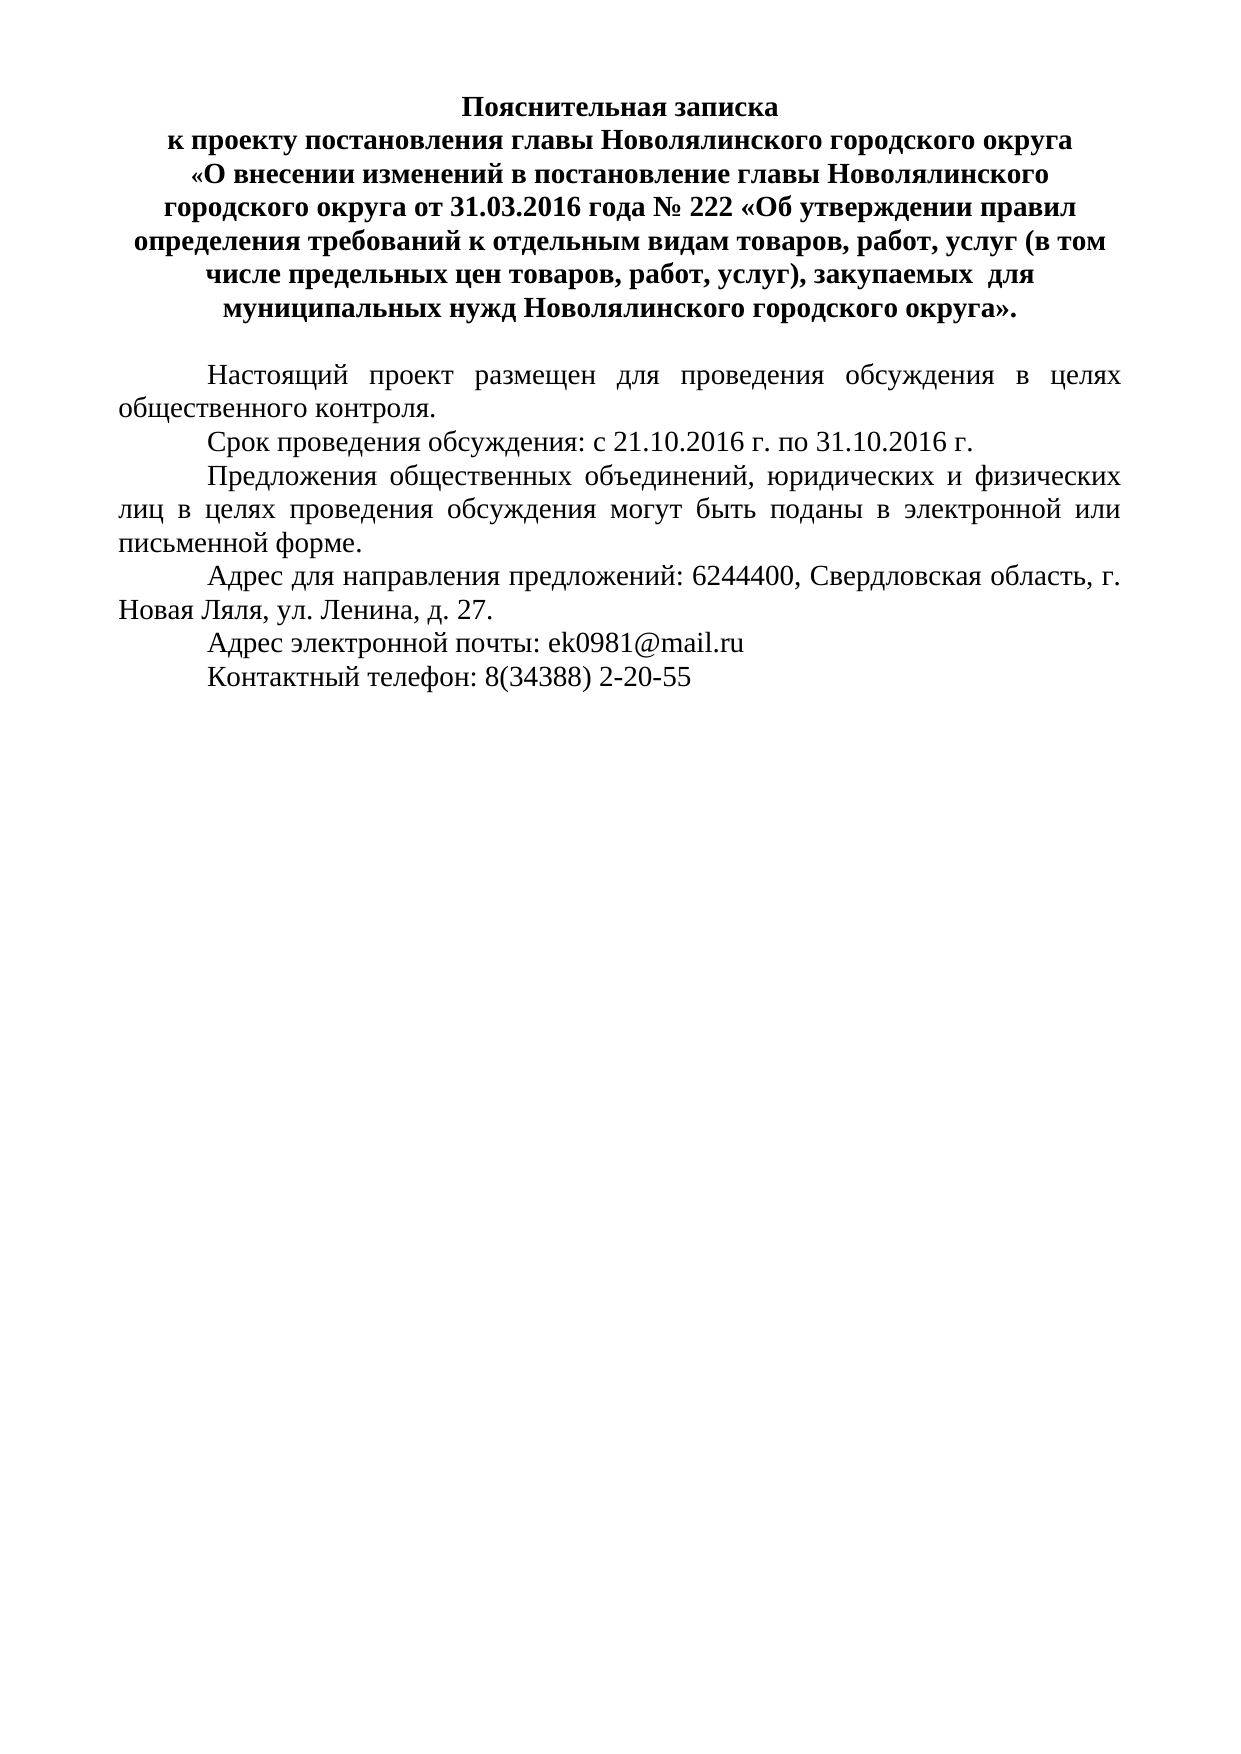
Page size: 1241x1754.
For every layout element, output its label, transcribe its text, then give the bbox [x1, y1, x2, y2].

text Предложения общественных объединений, юридических и физических лиц в целях проведения обсуждения могут быть поданы в электронной или письменной форме. [118, 458, 1122, 558]
text Срок проведения обсуждения: с 21.10.2016 г. по 31.10.2016 г. [118, 424, 1122, 458]
text «О внесении изменений в постановление главы Новолялинского городского округа от 31.03.2016 года № 222 «Об утверждении правил определения требований к отдельным видам товаров, работ, услуг (в том числе предельных цен товаров, работ, услуг), закупаемых для муниципальных нужд Новолялинского городского округа». [118, 156, 1122, 323]
text Настоящий проект размещен для проведения обсуждения в целях общественного контроля. [118, 357, 1122, 424]
text к проекту постановления главы Новолялинского городского округа [118, 122, 1122, 156]
text Контактный телефон: 8(34388) 2-20-55 [118, 659, 1122, 692]
text Адрес электронной почты: ek0981@mail.ru [118, 625, 1122, 659]
text Адрес для направления предложений: 6244400, Свердловская область, г. Новая Ляля, ул. Ленина, д. 27. [118, 558, 1122, 625]
text Пояснительная записка [118, 89, 1122, 122]
